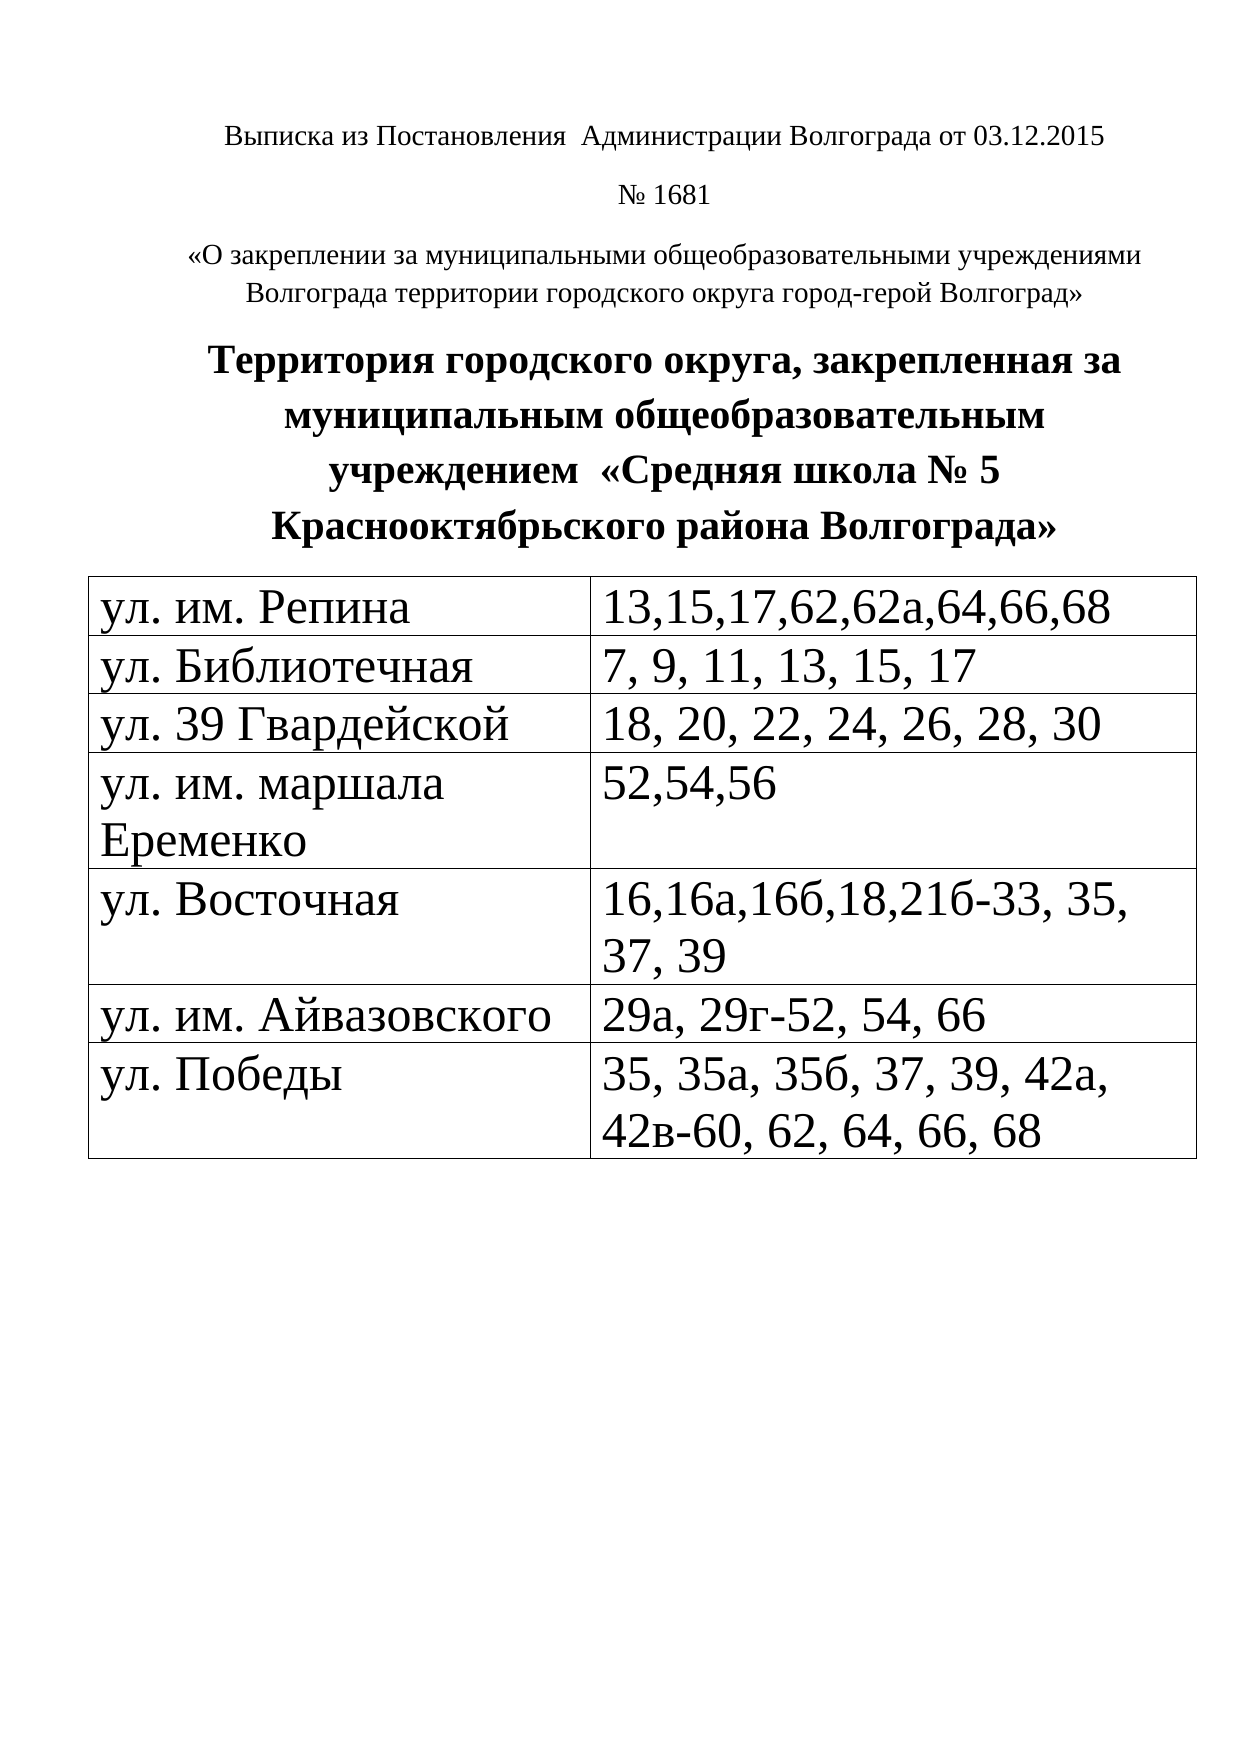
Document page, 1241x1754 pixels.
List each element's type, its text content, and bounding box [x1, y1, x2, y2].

table_cell 7, 9, 11, 13, 15, 17 [591, 636, 1196, 693]
table_cell 29а, 29г-52, 54, 66 [591, 985, 1196, 1042]
table_cell ул. Восточная [89, 869, 590, 984]
text Территория городского округа, закрепленная за муниципальным общеобразовательным учреждением «Средняя школа № 5 Краснооктябрьского района Волгограда» [177, 335, 1152, 548]
table_header 13,15,17,62,62а,64,66,68 [591, 577, 1196, 634]
table_cell ул. 39 Гвардейской [89, 694, 590, 752]
text № 1681 [177, 177, 1152, 211]
table_cell ул. им. Айвазовского [89, 985, 590, 1042]
text Выписка из Постановления Администрации Волгограда от 03.12.2015 [177, 118, 1152, 152]
table_cell 18, 20, 22, 24, 26, 28, 30 [591, 694, 1196, 752]
text «О закреплении за муниципальными общеобразовательными учреждениями Волгограда территории городского округа город-герой Волгоград» [177, 237, 1152, 309]
table_cell ул. Библиотечная [89, 636, 590, 693]
table_cell 16,16а,16б,18,21б-33, 35, 37, 39 [591, 869, 1196, 984]
table_header ул. им. Репина [89, 577, 590, 634]
table_cell ул. им. маршала Еременко [89, 753, 590, 868]
table_cell 35, 35а, 35б, 37, 39, 42а, 42в-60, 62, 64, 66, 68 [591, 1043, 1196, 1158]
table_cell 52,54,56 [591, 753, 1196, 868]
table_cell ул. Победы [89, 1043, 590, 1158]
